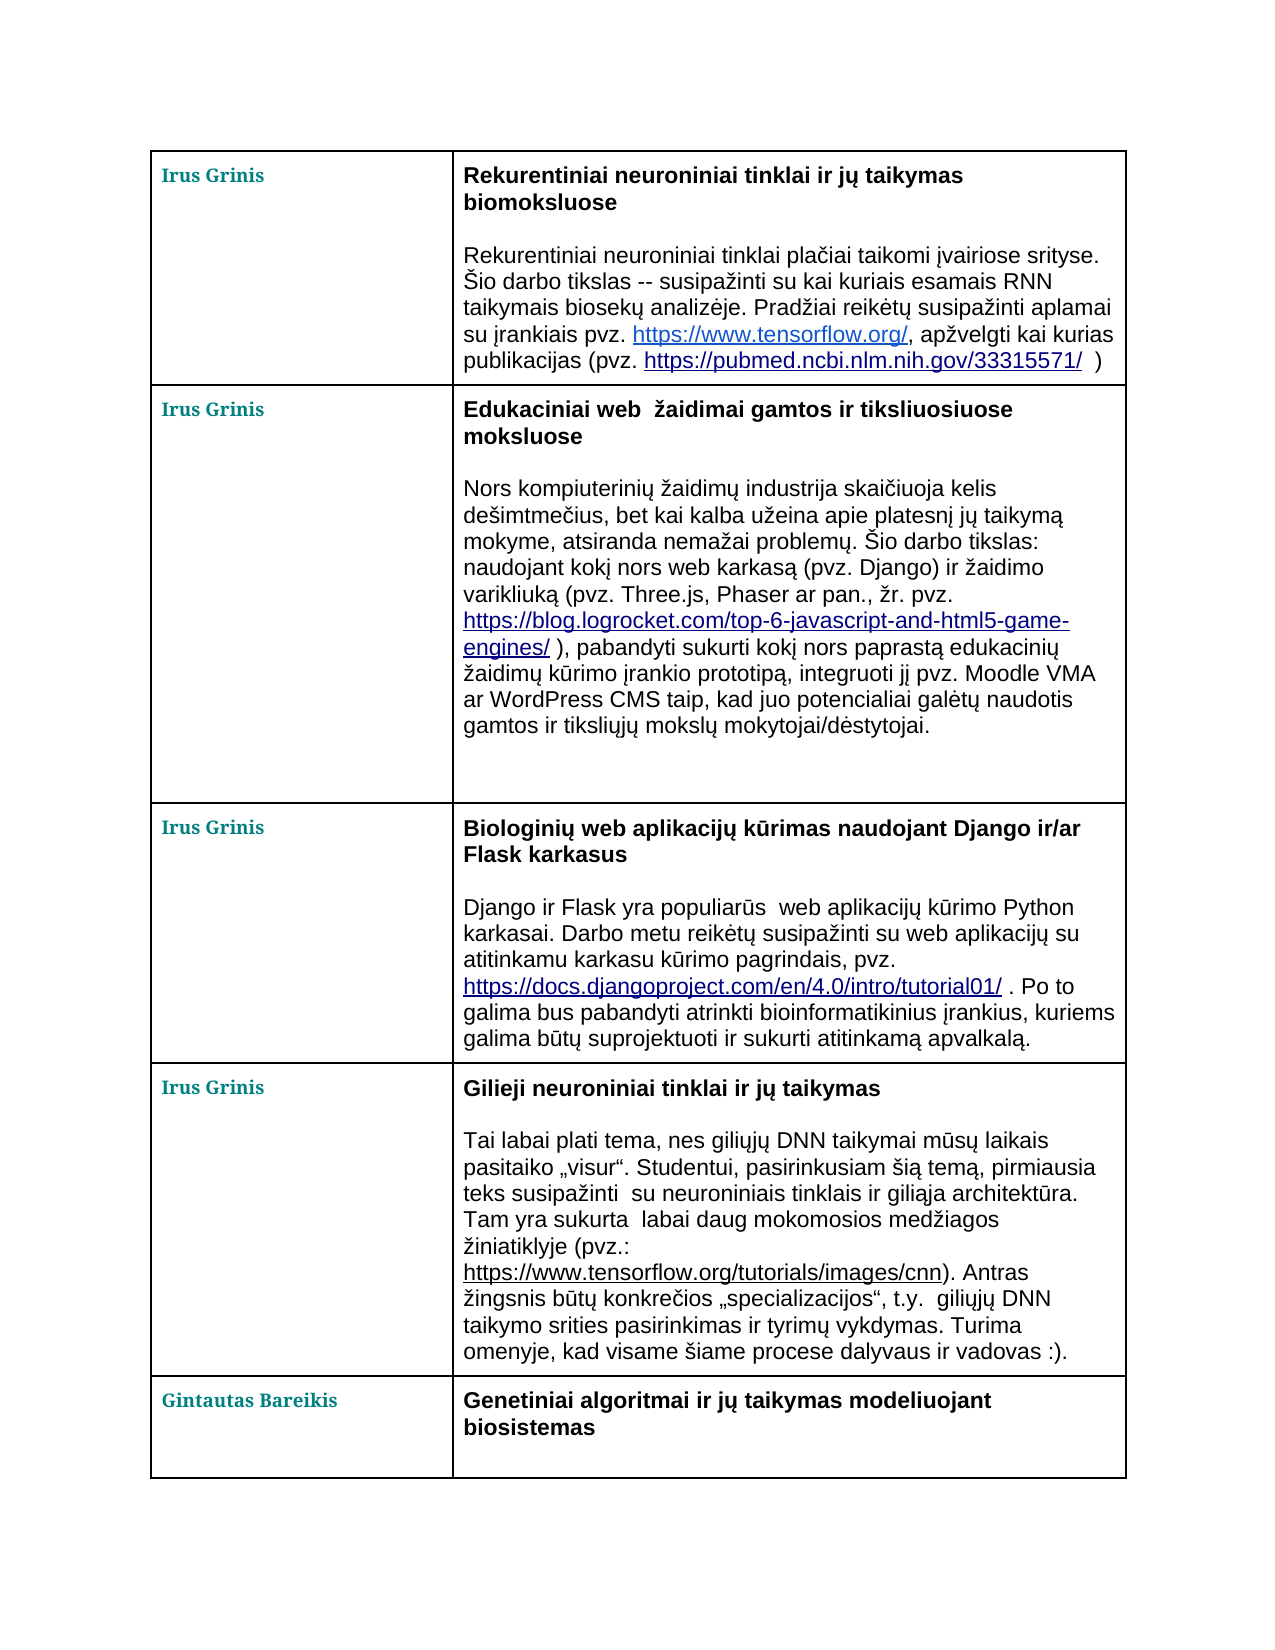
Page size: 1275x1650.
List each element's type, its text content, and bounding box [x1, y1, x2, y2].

table_cell Irus Grinis [152, 804, 452, 1062]
table_cell Edukaciniai web žaidimai gamtos ir tiksliuosiuose moksluose Nors kompiuterinių žaidimų industrija skaičiuoja kelis dešimtmečius, bet kai kalba užeina apie platesnį jų taikymą mokyme, atsiranda nemažai problemų. Šio darbo tikslas: naudojant kokį nors web karkasą (pvz. Django) ir žaidimo varikliuką (pvz. Three.js, Phaser ar pan., žr. pvz. https://blog.logrocket.com/top-6-javascript-and-html5-game-engines/ ), pabandyti sukurti kokį nors paprastą edukacinių žaidimų kūrimo įrankio prototipą, integruoti jį pvz. Moodle VMA ar WordPress CMS taip, kad juo potencialiai galėtų naudotis gamtos ir tiksliųjų mokslų mokytojai/dėstytojai. [454, 386, 1125, 802]
table_cell Irus Grinis [152, 1064, 452, 1375]
table_cell Irus Grinis [152, 386, 452, 802]
table_cell Rekurentiniai neuroniniai tinklai ir jų taikymas biomoksluose Rekurentiniai neuroniniai tinklai plačiai taikomi įvairiose srityse. Šio darbo tikslas -- susipažinti su kai kuriais esamais RNN taikymais biosekų analizėje. Pradžiai reikėtų susipažinti aplamai su įrankiais pvz. https://www.tensorflow.org/, apžvelgti kai kurias publikacijas (pvz. https://pubmed.ncbi.nlm.nih.gov/33315571/ ) [454, 152, 1125, 384]
table_cell Biologinių web aplikacijų kūrimas naudojant Django ir/ar Flask karkasus Django ir Flask yra populiarūs web aplikacijų kūrimo Python karkasai. Darbo metu reikėtų susipažinti su web aplikacijų su atitinkamu karkasu kūrimo pagrindais, pvz. https://docs.djangoproject.com/en/4.0/intro/tutorial01/ . Po to galima bus pabandyti atrinkti bioinformatikinius įrankius, kuriems galima būtų suprojektuoti ir sukurti atitinkamą apvalkalą. [454, 804, 1125, 1062]
table_cell Gintautas Bareikis [152, 1377, 452, 1477]
table_cell Irus Grinis [152, 152, 452, 384]
table_cell Gilieji neuroniniai tinklai ir jų taikymas Tai labai plati tema, nes giliųjų DNN taikymai mūsų laikais pasitaiko „visur“. Studentui, pasirinkusiam šią temą, pirmiausia teks susipažinti su neuroniniais tinklais ir giliąja architektūra. Tam yra sukurta labai daug mokomosios medžiagos žiniatiklyje (pvz.: https://www.tensorflow.org/tutorials/images/cnn). Antras žingsnis būtų konkrečios „specializacijos“, t.y. giliųjų DNN taikymo srities pasirinkimas ir tyrimų vykdymas. Turima omenyje, kad visame šiame procese dalyvaus ir vadovas :). [454, 1064, 1125, 1375]
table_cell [454, 1377, 1125, 1477]
